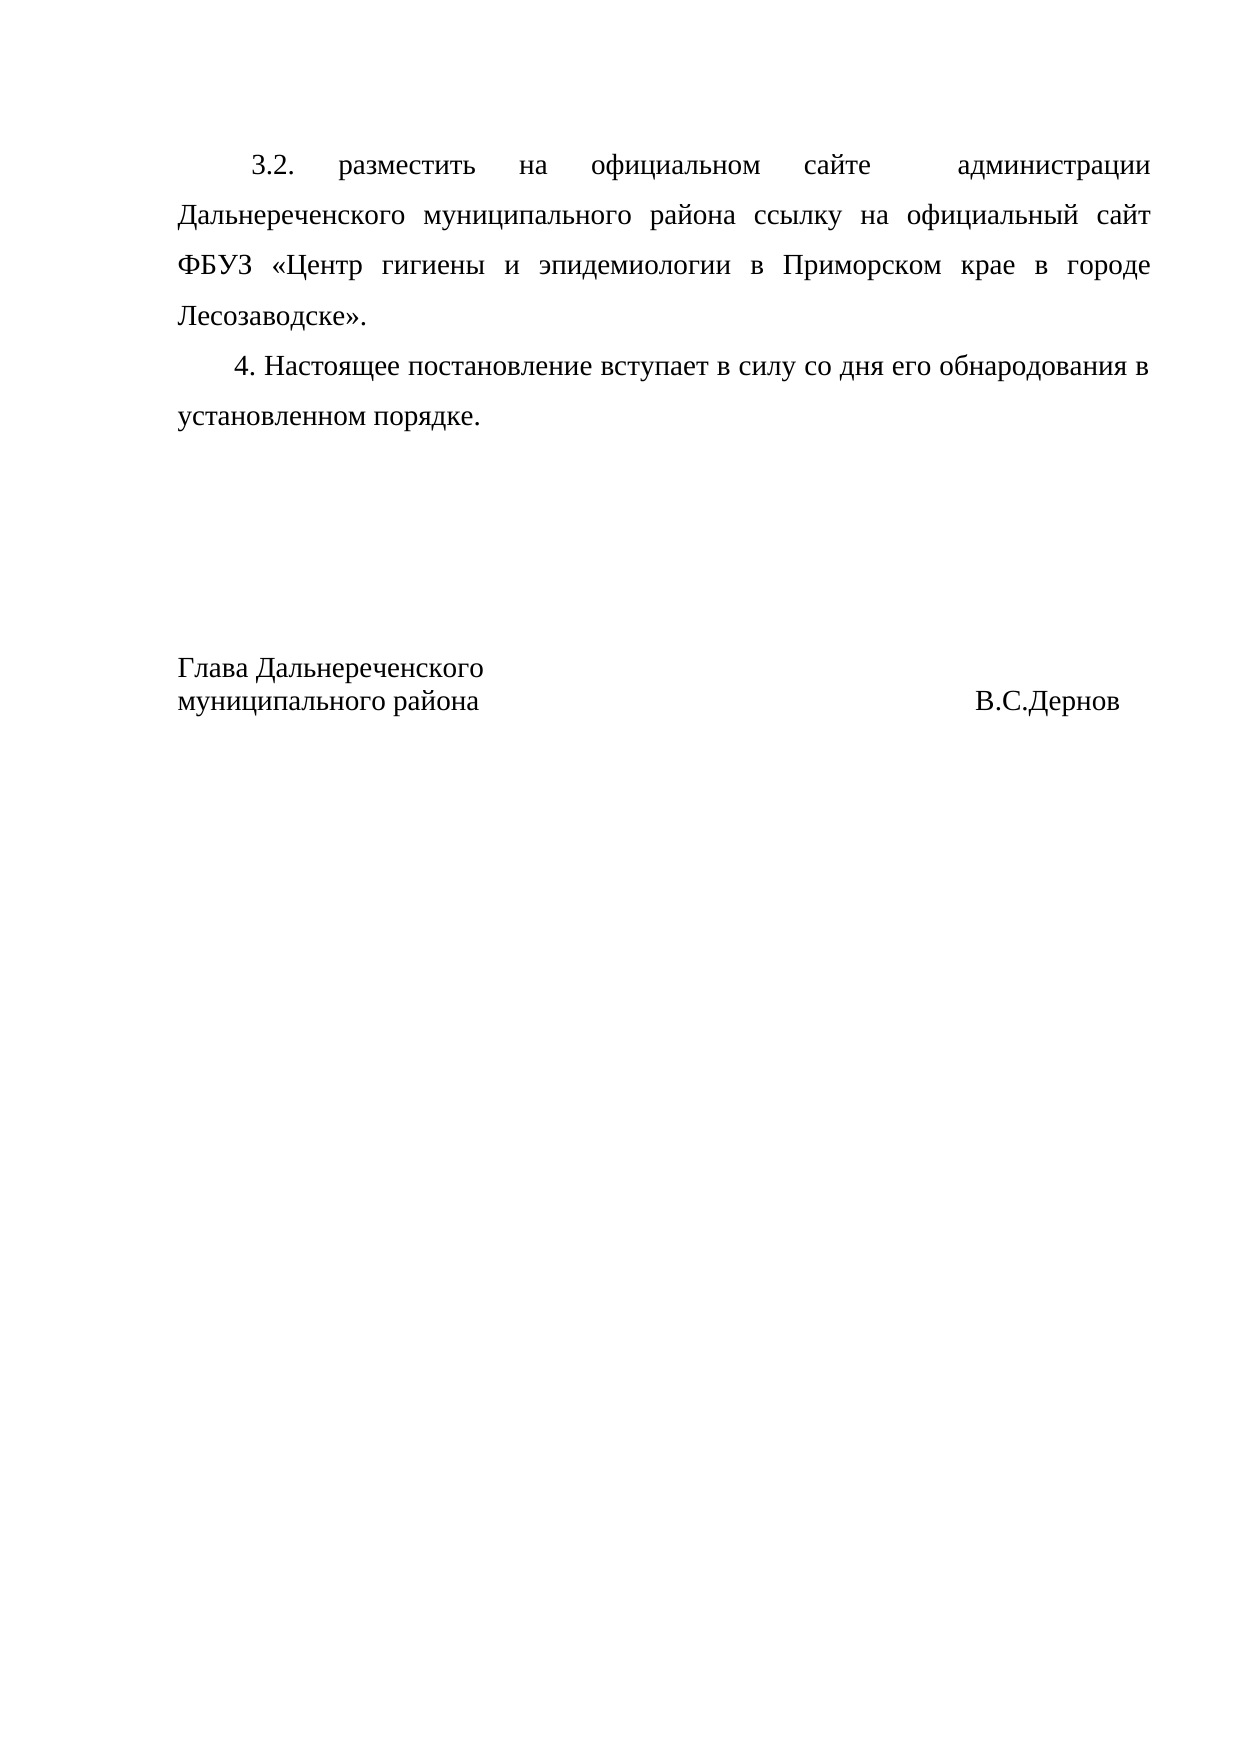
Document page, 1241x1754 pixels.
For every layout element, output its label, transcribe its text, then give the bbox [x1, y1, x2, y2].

text Глава Дальнереченского [177, 650, 1152, 683]
text муниципального района В.С.Дернов [177, 683, 1152, 717]
text 3.2. разместить на официальном сайте администрации Дальнереченского муниципального района ссылку на официальный сайт ФБУЗ «Центр гигиены и эпидемиологии в Приморском крае в городе Лесозаводске». [177, 147, 1152, 331]
text 4. Настоящее постановление вступает в силу со дня его обнародования в установленном порядке. [177, 348, 1152, 432]
